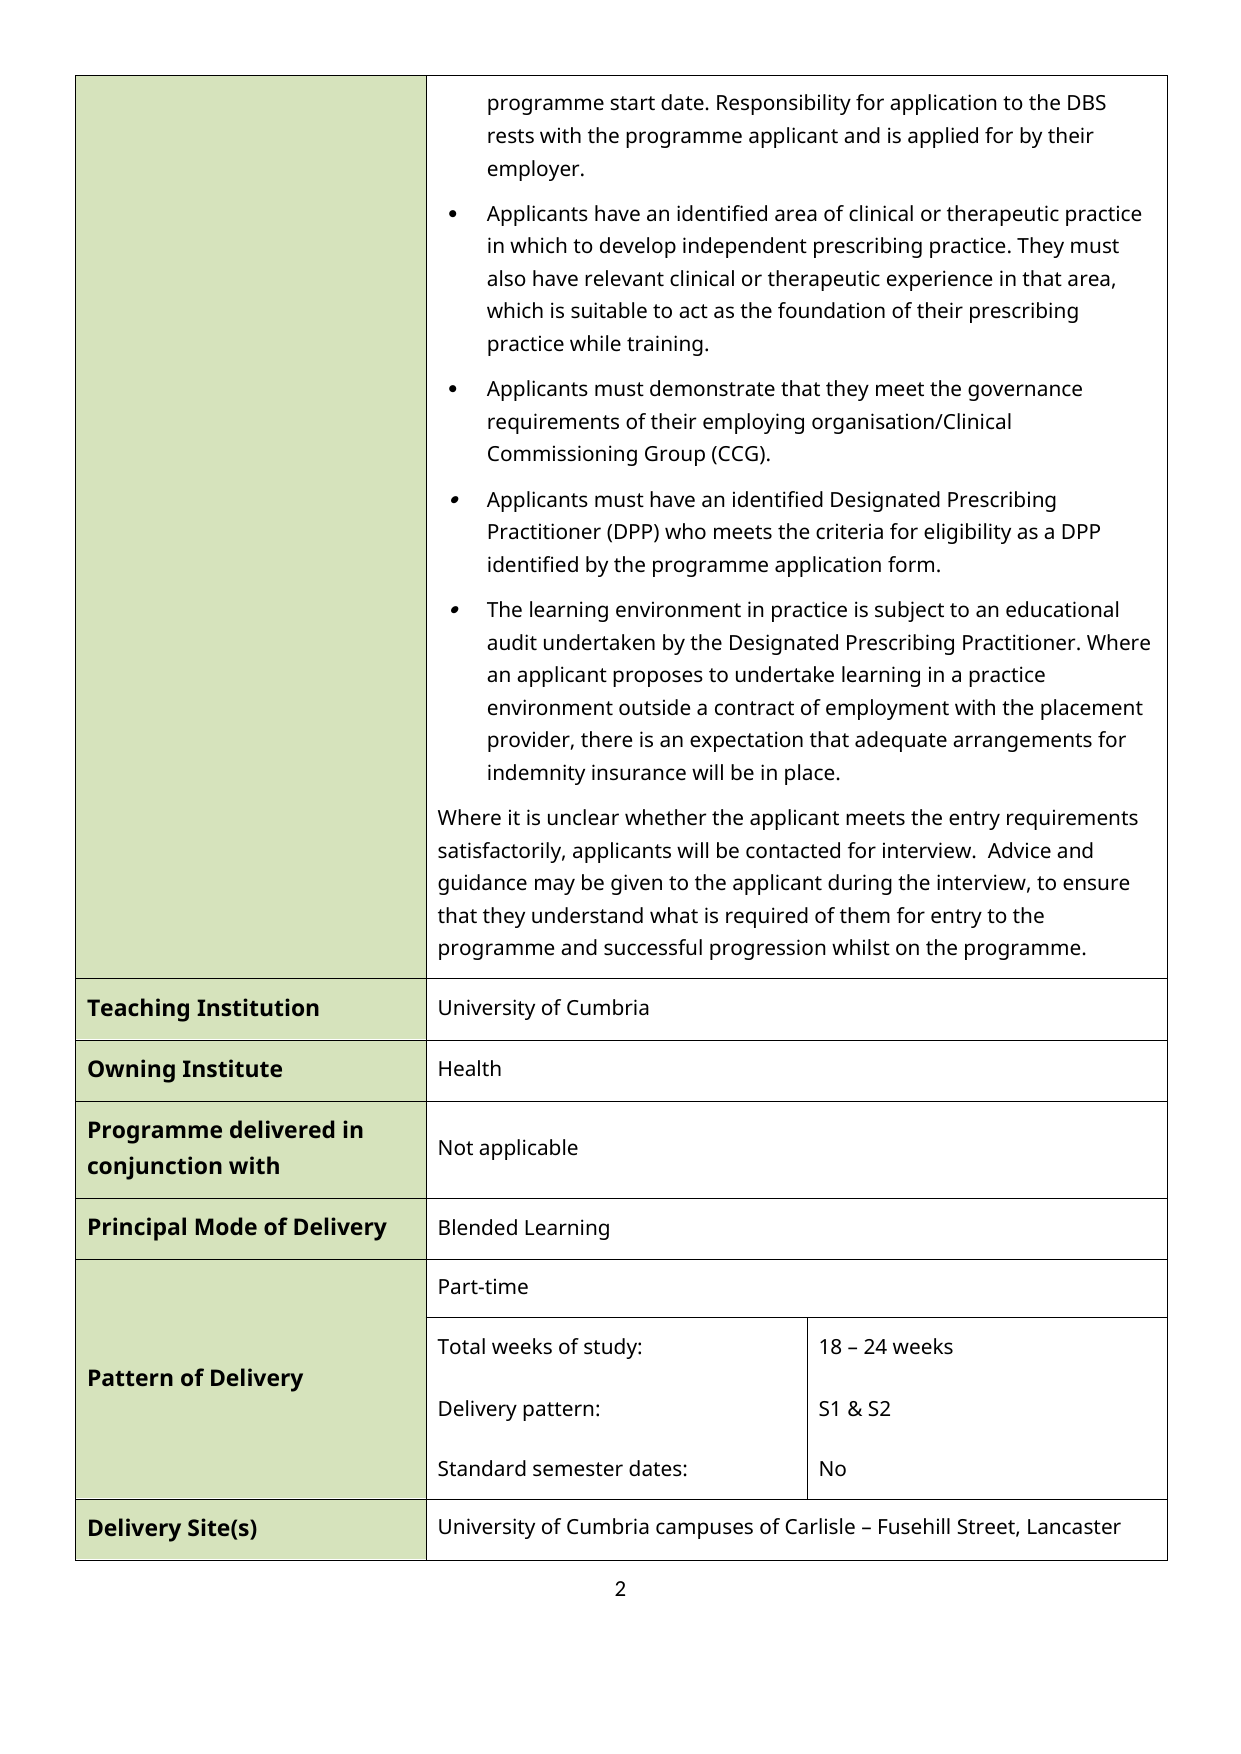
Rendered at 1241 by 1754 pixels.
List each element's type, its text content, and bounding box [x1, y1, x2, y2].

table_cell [76, 76, 426, 978]
table_cell Blended Learning [427, 1199, 1167, 1259]
table_cell Pattern of Delivery [76, 1260, 426, 1498]
table_cell Standard semester dates: [427, 1440, 807, 1498]
table_cell Health [427, 1041, 1167, 1101]
table_cell Part-time [427, 1260, 1167, 1317]
table_cell No [808, 1440, 1167, 1498]
table_cell Delivery Site(s) [76, 1500, 426, 1559]
table_cell S1 & S2 [808, 1379, 1167, 1440]
table_cell Not applicable [427, 1102, 1167, 1198]
table_cell Programme delivered in conjunction with [76, 1102, 426, 1198]
table_cell Principal Mode of Delivery [76, 1199, 426, 1259]
table_cell 18 – 24 weeks [808, 1318, 1167, 1379]
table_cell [427, 1500, 1167, 1559]
table_cell Delivery pattern: [427, 1379, 807, 1440]
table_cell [427, 76, 1167, 978]
table_cell Teaching Institution [76, 979, 426, 1039]
table_cell University of Cumbria [427, 979, 1167, 1039]
table_cell Total weeks of study: [427, 1318, 807, 1379]
table_cell Owning Institute [76, 1041, 426, 1101]
